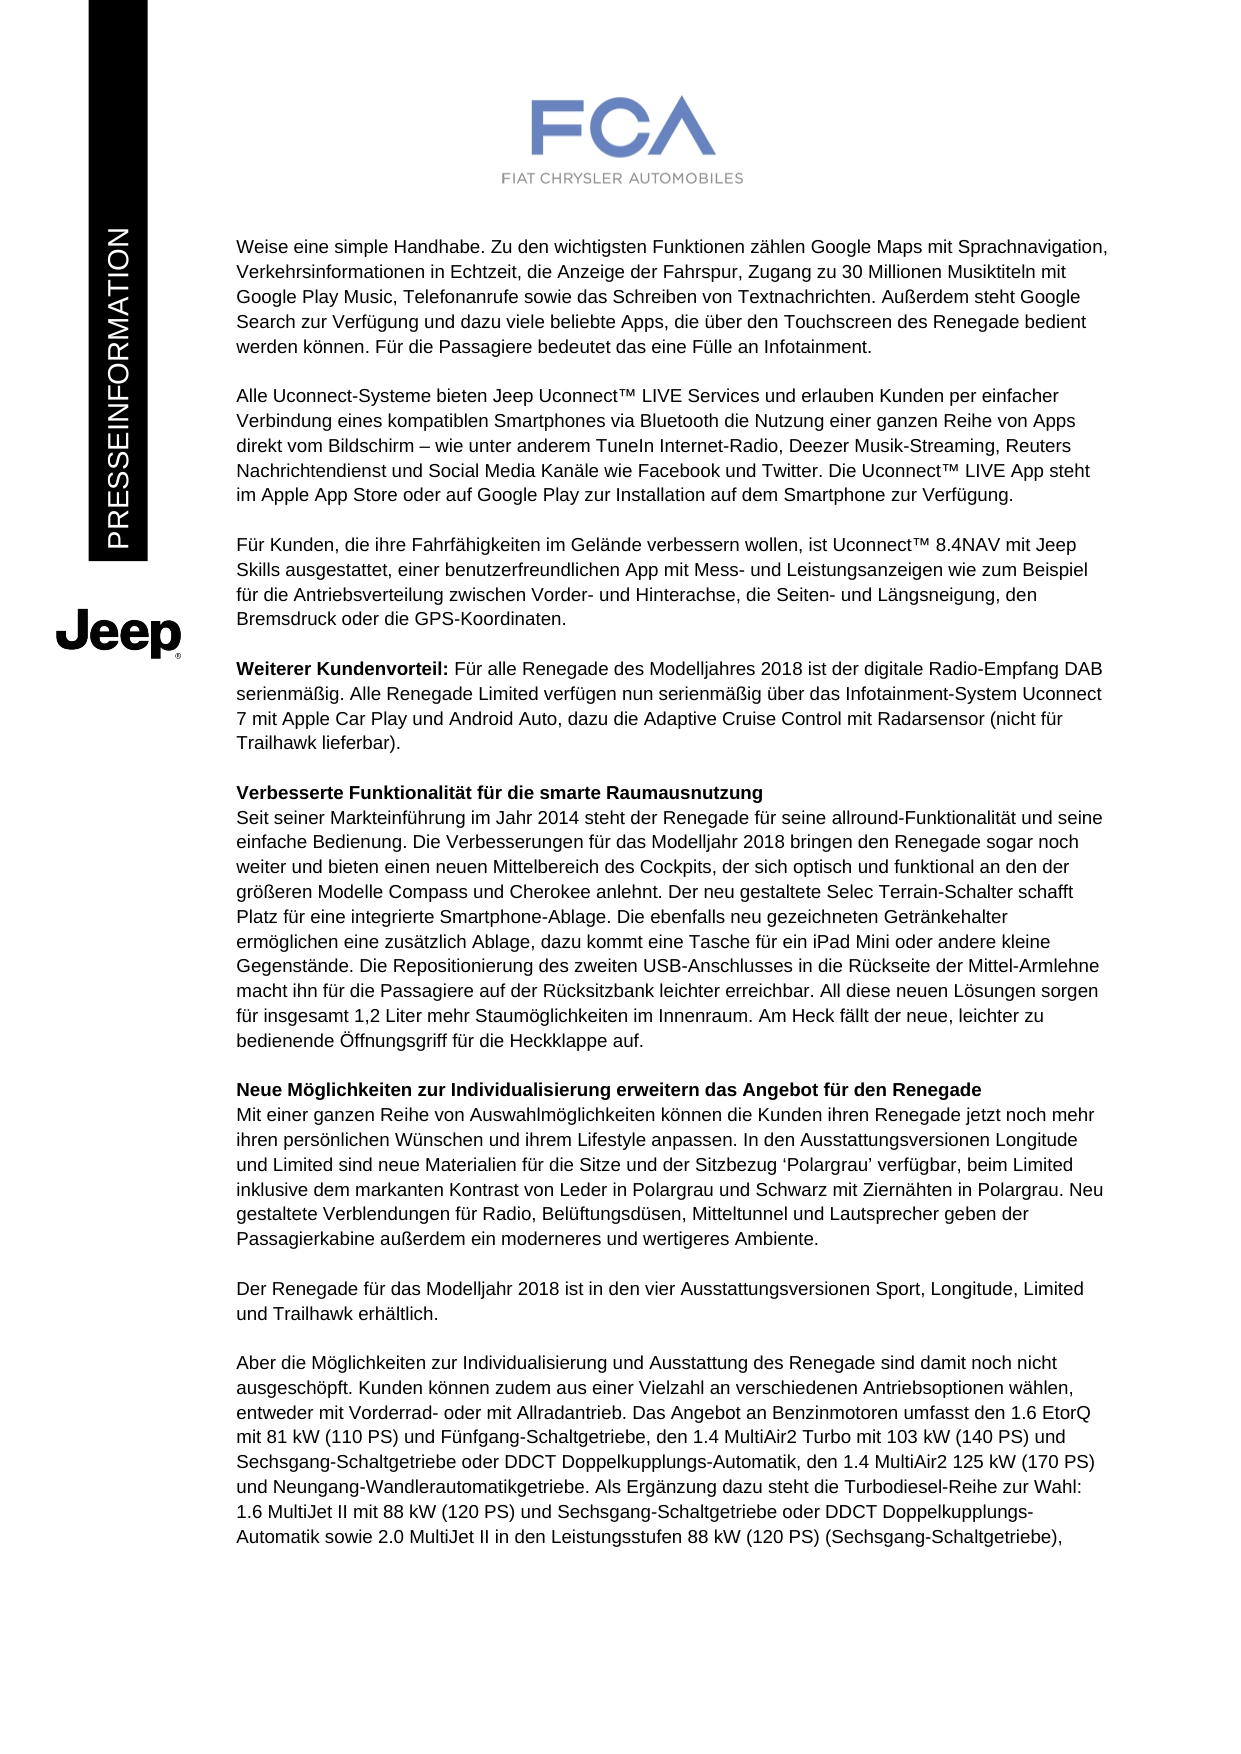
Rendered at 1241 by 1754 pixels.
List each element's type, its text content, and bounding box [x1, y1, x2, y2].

text Der Renegade für das Modelljahr 2018 ist in den vier Ausstattungsversionen Sport, Longitude, Limited und Trailhawk erhältlich. [236, 1277, 1110, 1324]
text Mit einer ganzen Reihe von Auswahlmöglichkeiten können die Kunden ihren Renegade jetzt noch mehr ihren persönlichen Wünschen und ihrem Lifestyle anpassen. In den Ausstattungsversionen Longitude und Limited sind neue Materialien für die Sitze und der Sitzbezug ‘Polargrau’ verfügbar, beim Limited inklusive dem markanten Kontrast von Leder in Polargrau und Schwarz mit Ziernähten in Polargrau. Neu gestaltete Verblendungen für Radio, Belüftungsdüsen, Mitteltunnel und Lautsprecher geben der Passagierkabine außerdem ein moderneres und wertigeres Ambiente. [236, 1104, 1110, 1249]
text Verbesserte Funktionalität für die smarte Raumausnutzung [236, 782, 1110, 803]
text Neue Möglichkeiten zur Individualisierung erweitern das Angebot für den Renegade [236, 1079, 1110, 1101]
picture [502, 88, 748, 193]
text Weiterer Kundenvorteil: Für alle Renegade des Modelljahres 2018 ist der digitale Radio-Empfang DAB serienmäßig. Alle Renegade Limited verfügen nun serienmäßig über das Infotainment-System Uconnect 7 mit Apple Car Play und Android Auto, dazu die Adaptive Cruise Control mit Radarsensor (nicht für Trailhawk lieferbar). [236, 658, 1110, 754]
text Seit seiner Markteinführung im Jahr 2014 steht der Renegade für seine allround-Funktionalität und seine einfache Bedienung. Die Verbesserungen für das Modelljahr 2018 bringen den Renegade sogar noch weiter und bieten einen neuen Mittelbereich des Cockpits, der sich optisch und funktional an den der größeren Modelle Compass und Cherokee anlehnt. Der neu gestaltete Selec Terrain-Schalter schafft Platz für eine integrierte Smartphone-Ablage. Die ebenfalls neu gezeichneten Getränkehalter ermöglichen eine zusätzlich Ablage, dazu kommt eine Tasche für ein iPad Mini oder andere kleine Gegenstände. Die Repositionierung des zweiten USB-Anschlusses in die Rückseite der Mittel-Armlehne macht ihn für die Passagiere auf der Rücksitzbank leichter erreichbar. All diese neuen Lösungen sorgen für insgesamt 1,2 Liter mehr Staumöglichkeiten im Innenraum. Am Heck fällt der neue, leichter zu bedienende Öffnungsgriff für die Heckklappe auf. [236, 806, 1110, 1051]
text Für Kunden, die ihre Fahrfähigkeiten im Gelände verbessern wollen, ist Uconnect™ 8.4NAV mit Jeep Skills ausgestattet, einer benutzerfreundlichen App mit Mess- und Leistungsanzeigen wie zum Beispiel für die Antriebsverteilung zwischen Vorder- und Hinterachse, die Seiten- und Längsneigung, den Bremsdruck oder die GPS-Koordinaten. [236, 534, 1110, 630]
picture [26, 543, 211, 728]
text Alle Uconnect-Systeme bieten Jeep Uconnect™ LIVE Services und erlauben Kunden per einfacher Verbindung eines kompatiblen Smartphones via Bluetooth die Nutzung einer ganzen Reihe von Apps direkt vom Bildschirm – wie unter anderem TuneIn Internet-Radio, Deezer Musik-Streaming, Reuters Nachrichtendienst und Social Media Kanäle wie Facebook und Twitter. Die Uconnect™ LIVE App steht im Apple App Store oder auf Google Play zur Installation auf dem Smartphone zur Verfügung. [236, 385, 1110, 506]
